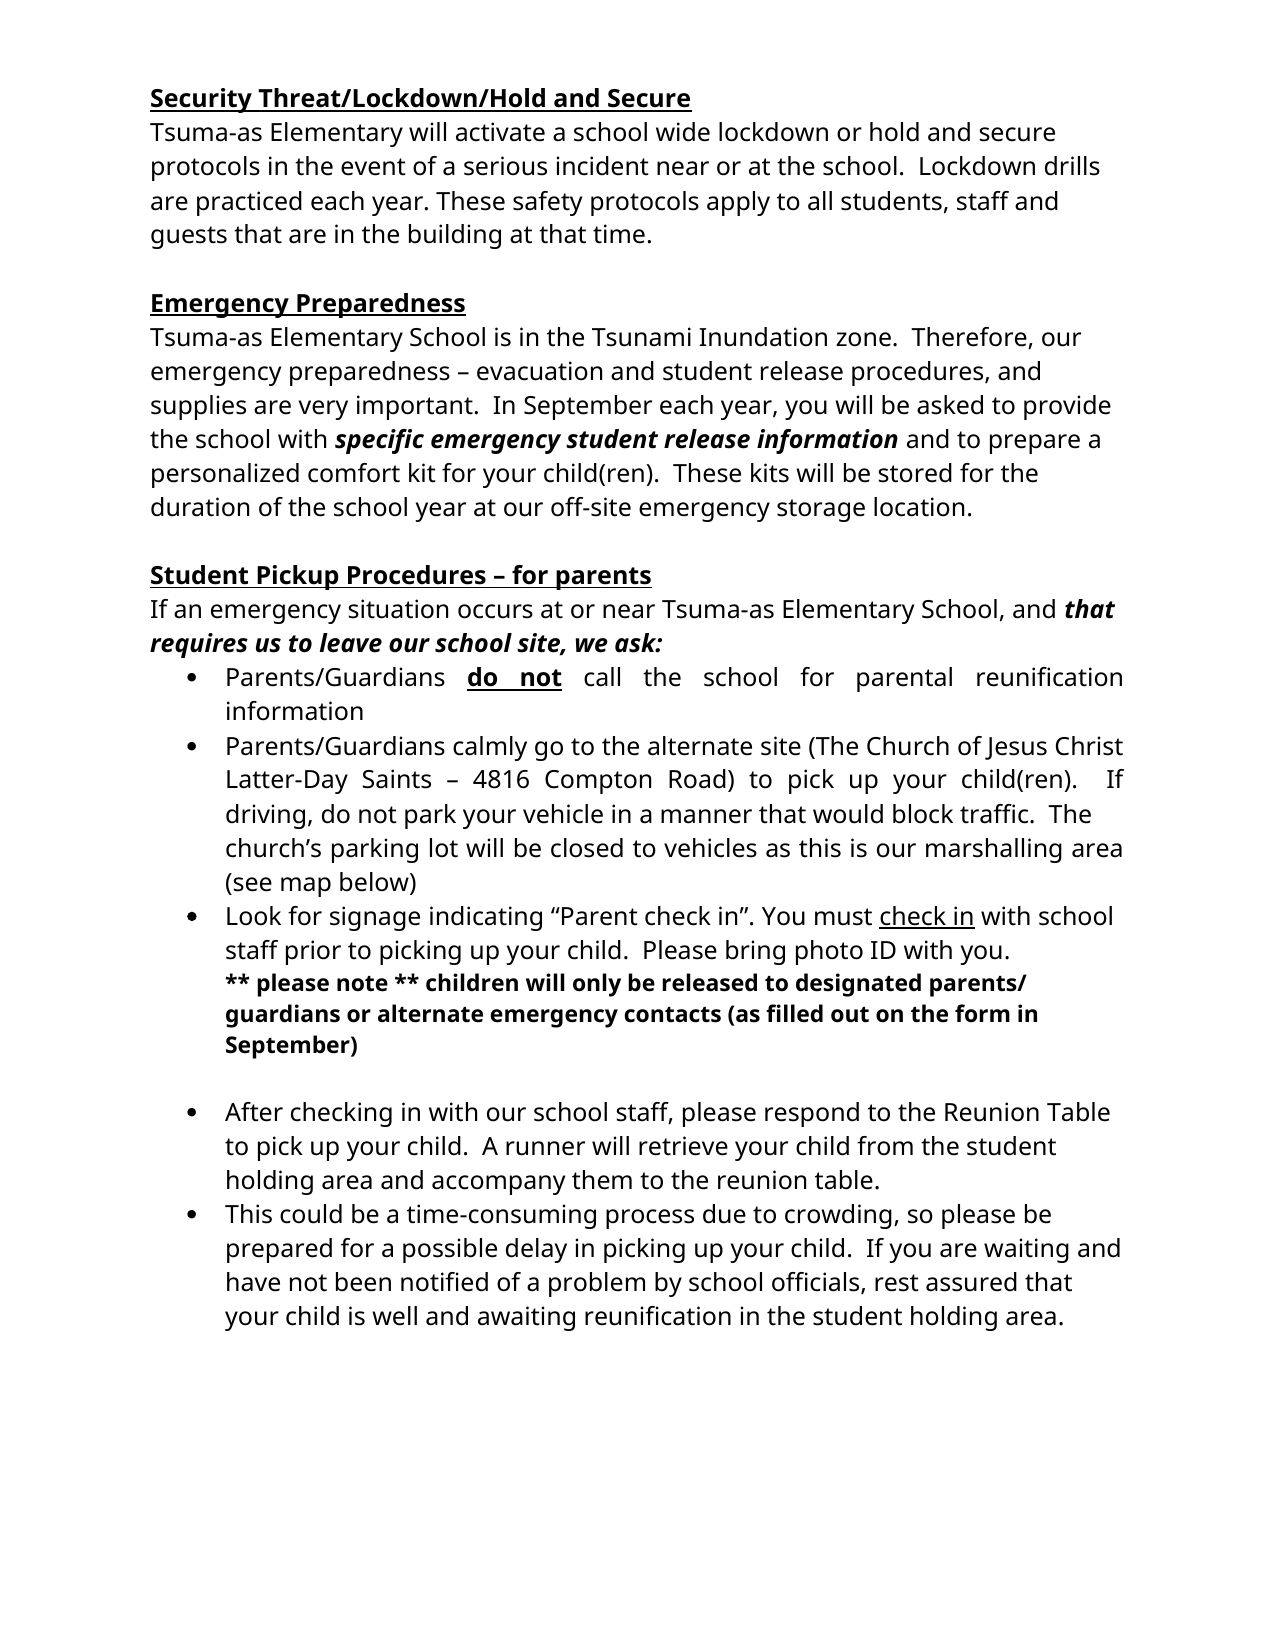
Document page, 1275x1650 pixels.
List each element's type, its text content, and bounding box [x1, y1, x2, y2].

text church’s parking lot will be closed to vehicles as this is our marshalling area (see map below) [225, 830, 1125, 898]
text Security Threat/Lockdown/Hold and Secure Tsuma-as Elementary will activate a school wide lockdown or hold and secure protocols in the event of a serious incident near or at the school. Lockdown drills are practiced each year. These safety protocols apply to all students, staff and guests that are in the building at that time. [150, 81, 1125, 251]
text Emergency Preparedness Tsuma-as Elementary School is in the Tsunami Inundation zone. Therefore, our emergency preparedness – evacuation and student release procedures, and supplies are very important. In September each year, you will be asked to provide the school with specific emergency student release information and to prepare a personalized comfort kit for your child(ren). These kits will be stored for the duration of the school year at our off-site emergency storage location. [150, 285, 1125, 524]
list Look for signage indicating “Parent check in”. You must check in with school staff prior to picking up your child. Please bring photo ID with you. [187, 898, 1125, 967]
text Student Pickup Procedures – for parents If an emergency situation occurs at or near Tsuma-as Elementary School, and that requires us to leave our school site, we ask: [150, 558, 1125, 660]
list Parents/Guardians do not call the school for parental reunification information [187, 660, 1125, 728]
list After checking in with our school staff, please respond to the Reunion Table to pick up your child. A runner will retrieve your child from the student holding area and accompany them to the reunion table. [187, 1094, 1125, 1197]
list This could be a time-consuming process due to crowding, so please be prepared for a possible delay in picking up your child. If you are waiting and have not been notified of a problem by school officials, rest assured that your child is well and awaiting reunification in the student holding area. [187, 1197, 1125, 1333]
list Parents/Guardians calmly go to the alternate site (The Church of Jesus Christ Latter-Day Saints – 4816 Compton Road) to pick up your child(ren). If driving, do not park your vehicle in a manner that would block traffic. The [187, 728, 1125, 830]
text ** please note ** children will only be released to designated parents/ guardians or alternate emergency contacts (as filled out on the form in September) [225, 967, 1125, 1060]
